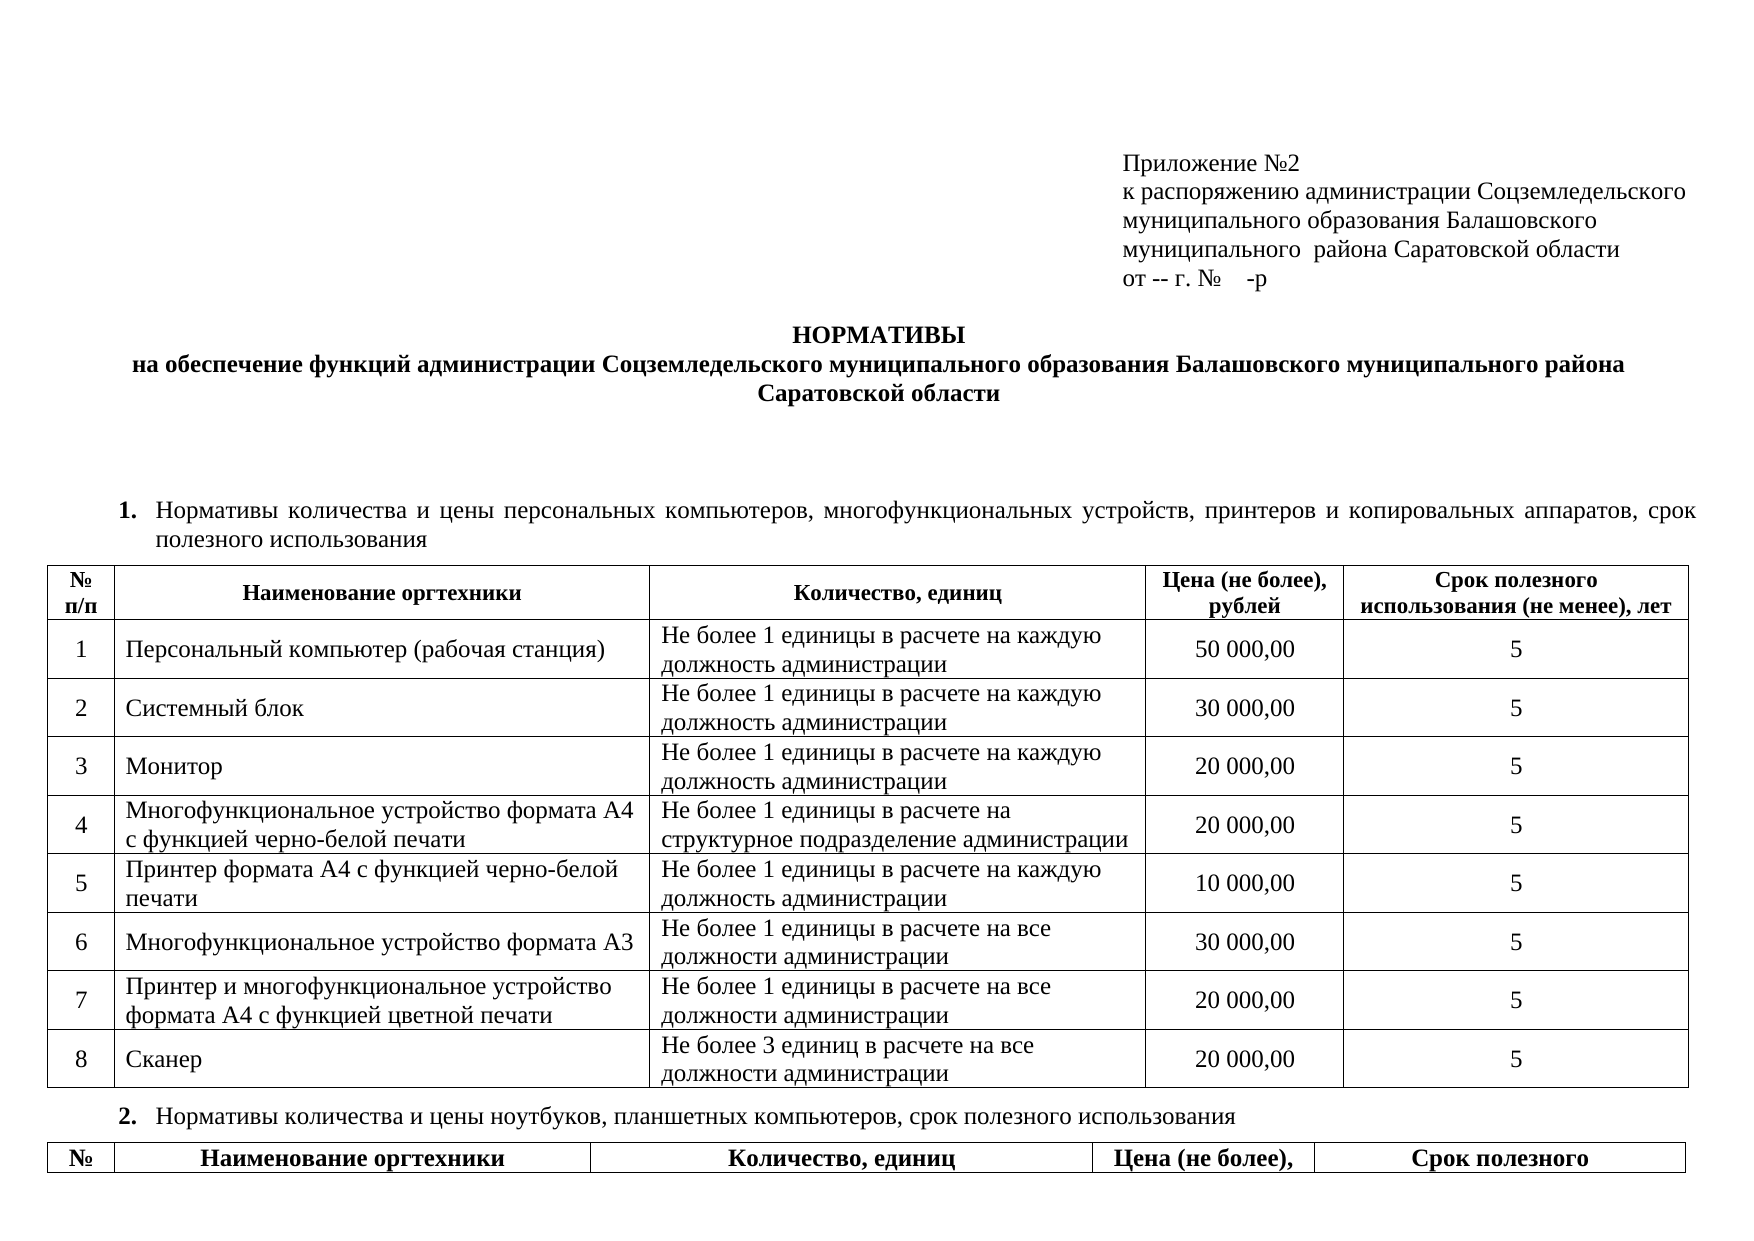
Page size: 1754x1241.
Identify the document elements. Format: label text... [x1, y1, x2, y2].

table_cell Не более 1 единицы в расчете на каждую должность администрации [650, 854, 1145, 912]
table_cell Не более 1 единицы в расчете на все должности администрации [650, 971, 1145, 1029]
list Нормативы количества и цены ноутбуков, планшетных компьютеров, срок полезного использования [118, 1101, 1698, 1129]
table_cell Системный блок [115, 679, 649, 736]
table_cell Не более 1 единицы в расчете на каждую должность администрации [650, 737, 1145, 794]
table_cell 5 [1344, 679, 1688, 736]
table_cell Многофункциональное устройство формата А4 с функцией черно-белой печати [115, 796, 649, 853]
table_cell 3 [48, 737, 114, 794]
table_cell 50 000,00 [1146, 620, 1343, 677]
text от -- г. № -р [1122, 263, 1698, 291]
table_cell 20 000,00 [1146, 796, 1343, 853]
table_cell 5 [1344, 971, 1688, 1029]
table_cell 5 [1344, 796, 1688, 853]
table_cell Принтер формата А4 с функцией черно-белой печати [115, 854, 649, 912]
table_cell 10 000,00 [1146, 854, 1343, 912]
table_cell 5 [1344, 1030, 1688, 1087]
table_header Срок полезного использования (не менее), лет [1344, 566, 1688, 619]
table_cell 20 000,00 [1146, 971, 1343, 1029]
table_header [1093, 1143, 1314, 1172]
table_header Наименование оргтехники [115, 566, 649, 619]
table_cell 5 [1344, 913, 1688, 970]
table_cell Многофункциональное устройство формата А3 [115, 913, 649, 970]
table_cell 20 000,00 [1146, 1030, 1343, 1087]
table_cell Не более 3 единиц в расчете на все должности администрации [650, 1030, 1145, 1087]
table_cell 30 000,00 [1146, 679, 1343, 736]
text НОРМАТИВЫ [59, 320, 1698, 349]
table_cell 5 [1344, 737, 1688, 794]
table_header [115, 1143, 590, 1172]
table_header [1315, 1143, 1685, 1172]
table_cell 4 [48, 796, 114, 853]
table_cell Не более 1 единицы в расчете на структурное подразделение администрации [650, 796, 1145, 853]
table_header № п/п [48, 1143, 114, 1172]
table_cell 6 [48, 913, 114, 970]
text к распоряжению администрации Соцземледельского муниципального образования Балашовского муниципального района Саратовской области [1122, 176, 1698, 263]
table_cell Персональный компьютер (рабочая станция) [115, 620, 649, 677]
text на обеспечение функций администрации Соцземледельского муниципального образования Балашовского муниципального района Саратовской области [59, 349, 1698, 406]
table_cell 8 [48, 1030, 114, 1087]
table_cell Не более 1 единицы в расчете на каждую должность администрации [650, 620, 1145, 677]
table_header Цена (не более), рублей [1146, 566, 1343, 619]
table_cell Не более 1 единицы в расчете на все должности администрации [650, 913, 1145, 970]
text Приложение №2 [546, 148, 1698, 176]
table_cell Принтер и многофункциональное устройство формата А4 с функцией цветной печати [115, 971, 649, 1029]
table_cell Не более 1 единицы в расчете на каждую должность администрации [650, 679, 1145, 736]
table_header № п/п [48, 566, 114, 619]
table_cell 1 [48, 620, 114, 677]
table_cell 5 [48, 854, 114, 912]
table_cell Сканер [115, 1030, 649, 1087]
table_cell 5 [1344, 854, 1688, 912]
table_cell 30 000,00 [1146, 913, 1343, 970]
table_cell 20 000,00 [1146, 737, 1343, 794]
list Нормативы количества и цены персональных компьютеров, многофункциональных устройств, принтеров и копировальных аппаратов, срок полезного использования [118, 495, 1698, 553]
table_cell 2 [48, 679, 114, 736]
table_header Количество, единиц [591, 1143, 1092, 1172]
table_header Количество, единиц [650, 566, 1145, 619]
table_cell 7 [48, 971, 114, 1029]
table_cell 5 [1344, 620, 1688, 677]
table_cell Монитор [115, 737, 649, 794]
